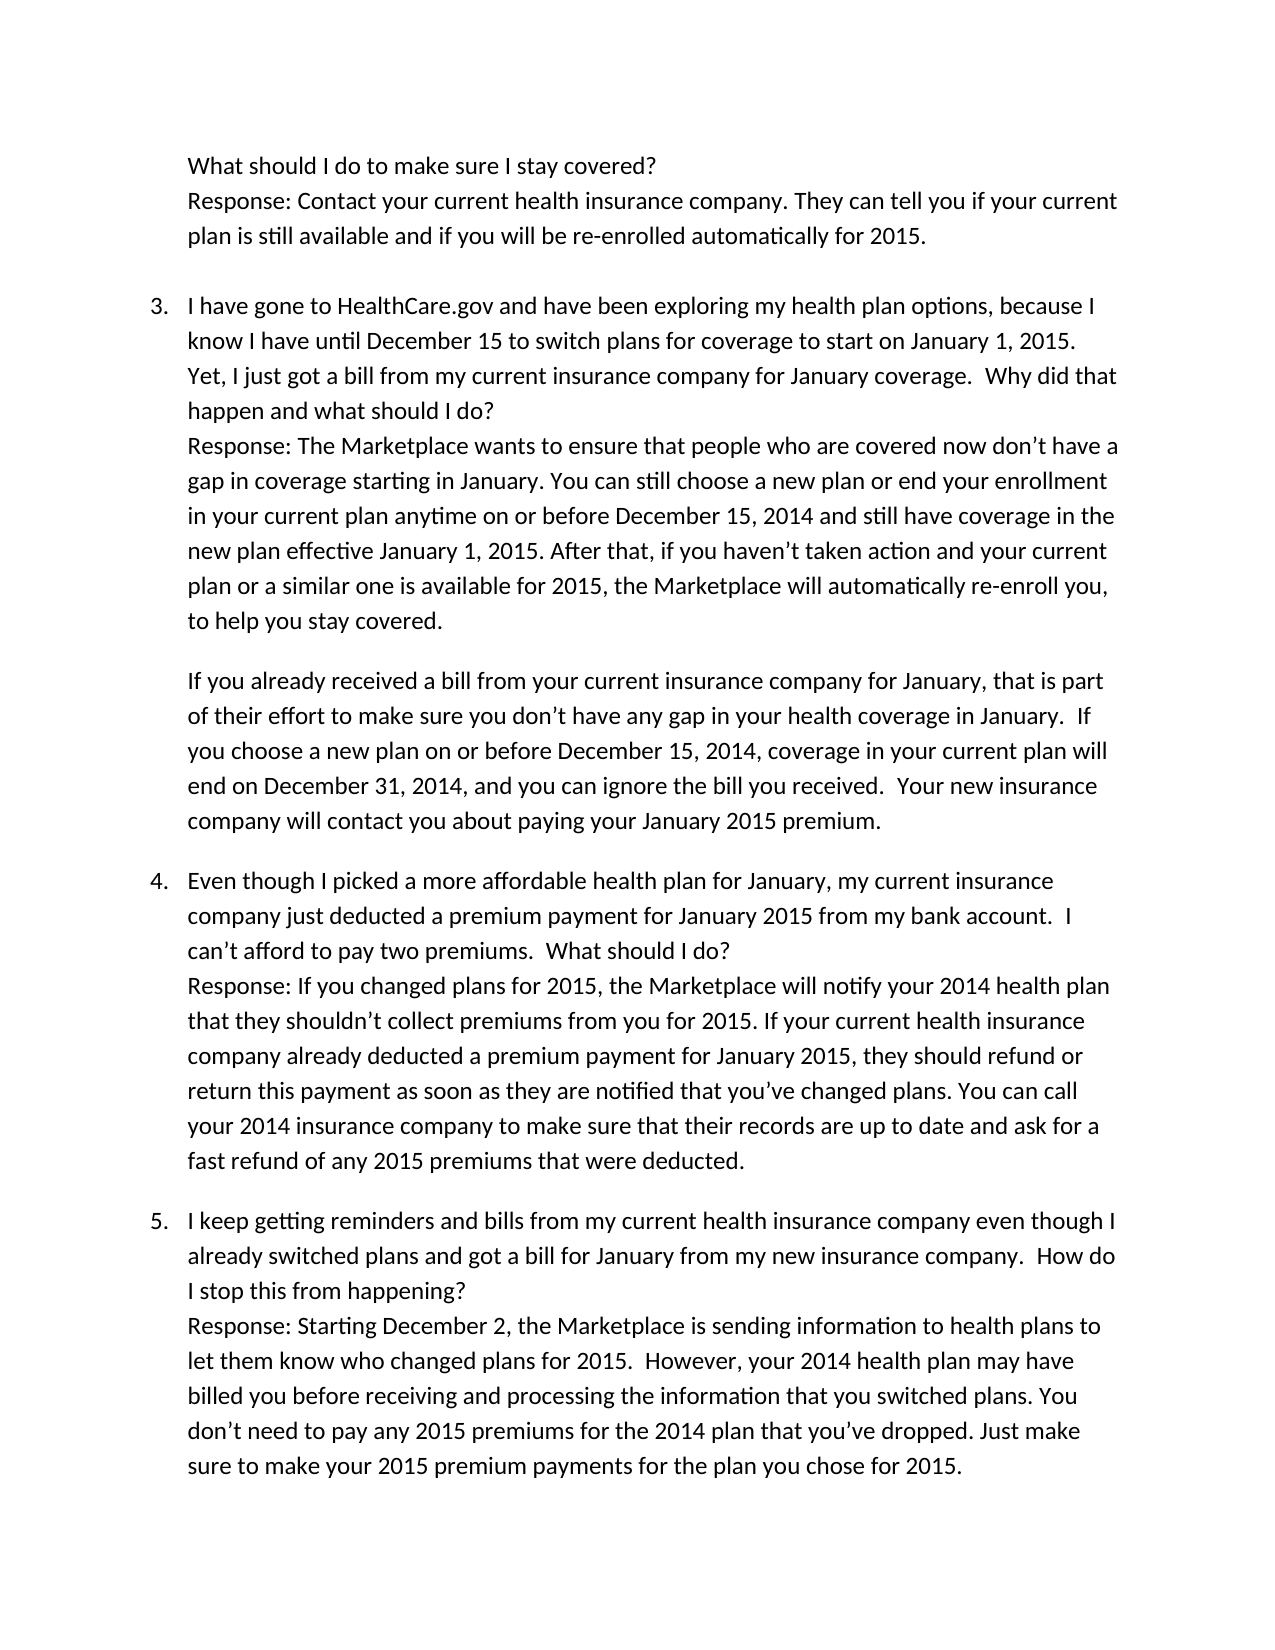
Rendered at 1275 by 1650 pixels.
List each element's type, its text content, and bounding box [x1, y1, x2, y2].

list Even though I picked a more affordable health plan for January, my current insurance company just deducted a premium payment for January 2015 from my bank account. I can’t afford to pay two premiums. What should I do? Response: If you changed plans for 2015, the Marketplace will notify your 2014 health plan that they shouldn’t collect premiums from you for 2015. If your current health insurance company already deducted a premium payment for January 2015, they should refund or return this payment as soon as they are notified that you’ve changed plans. You can call your 2014 insurance company to make sure that their records are up to date and ask for a fast refund of any 2015 premiums that were deducted. [150, 865, 1125, 1176]
list I have gone to HealthCare.gov and have been exploring my health plan options, because I know I have until December 15 to switch plans for coverage to start on January 1, 2015. Yet, I just got a bill from my current insurance company for January coverage. Why did that happen and what should I do? Response: The Marketplace wants to ensure that people who are covered now don’t have a gap in coverage starting in January. You can still choose a new plan or end your enrollment in your current plan anytime on or before December 15, 2014 and still have coverage in the new plan effective January 1, 2015. After that, if you haven’t taken action and your current plan or a similar one is available for 2015, the Marketplace will automatically re-enroll you, to help you stay covered. [150, 290, 1125, 636]
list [150, 150, 1125, 251]
list I keep getting reminders and bills from my current health insurance company even though I already switched plans and got a bill for January from my new insurance company. How do I stop this from happening? Response: Starting December 2, the Marketplace is sending information to health plans to let them know who changed plans for 2015. However, your 2014 health plan may have billed you before receiving and processing the information that you switched plans. You don’t need to pay any 2015 premiums for the 2014 plan that you’ve dropped. Just make sure to make your 2015 premium payments for the plan you chose for 2015. [150, 1205, 1125, 1481]
text If you already received a bill from your current insurance company for January, that is part of their effort to make sure you don’t have any gap in your health coverage in January. If you choose a new plan on or before December 15, 2014, coverage in your current plan will end on December 31, 2014, and you can ignore the bill you received. Your new insurance company will contact you about paying your January 2015 premium. [187, 665, 1125, 836]
